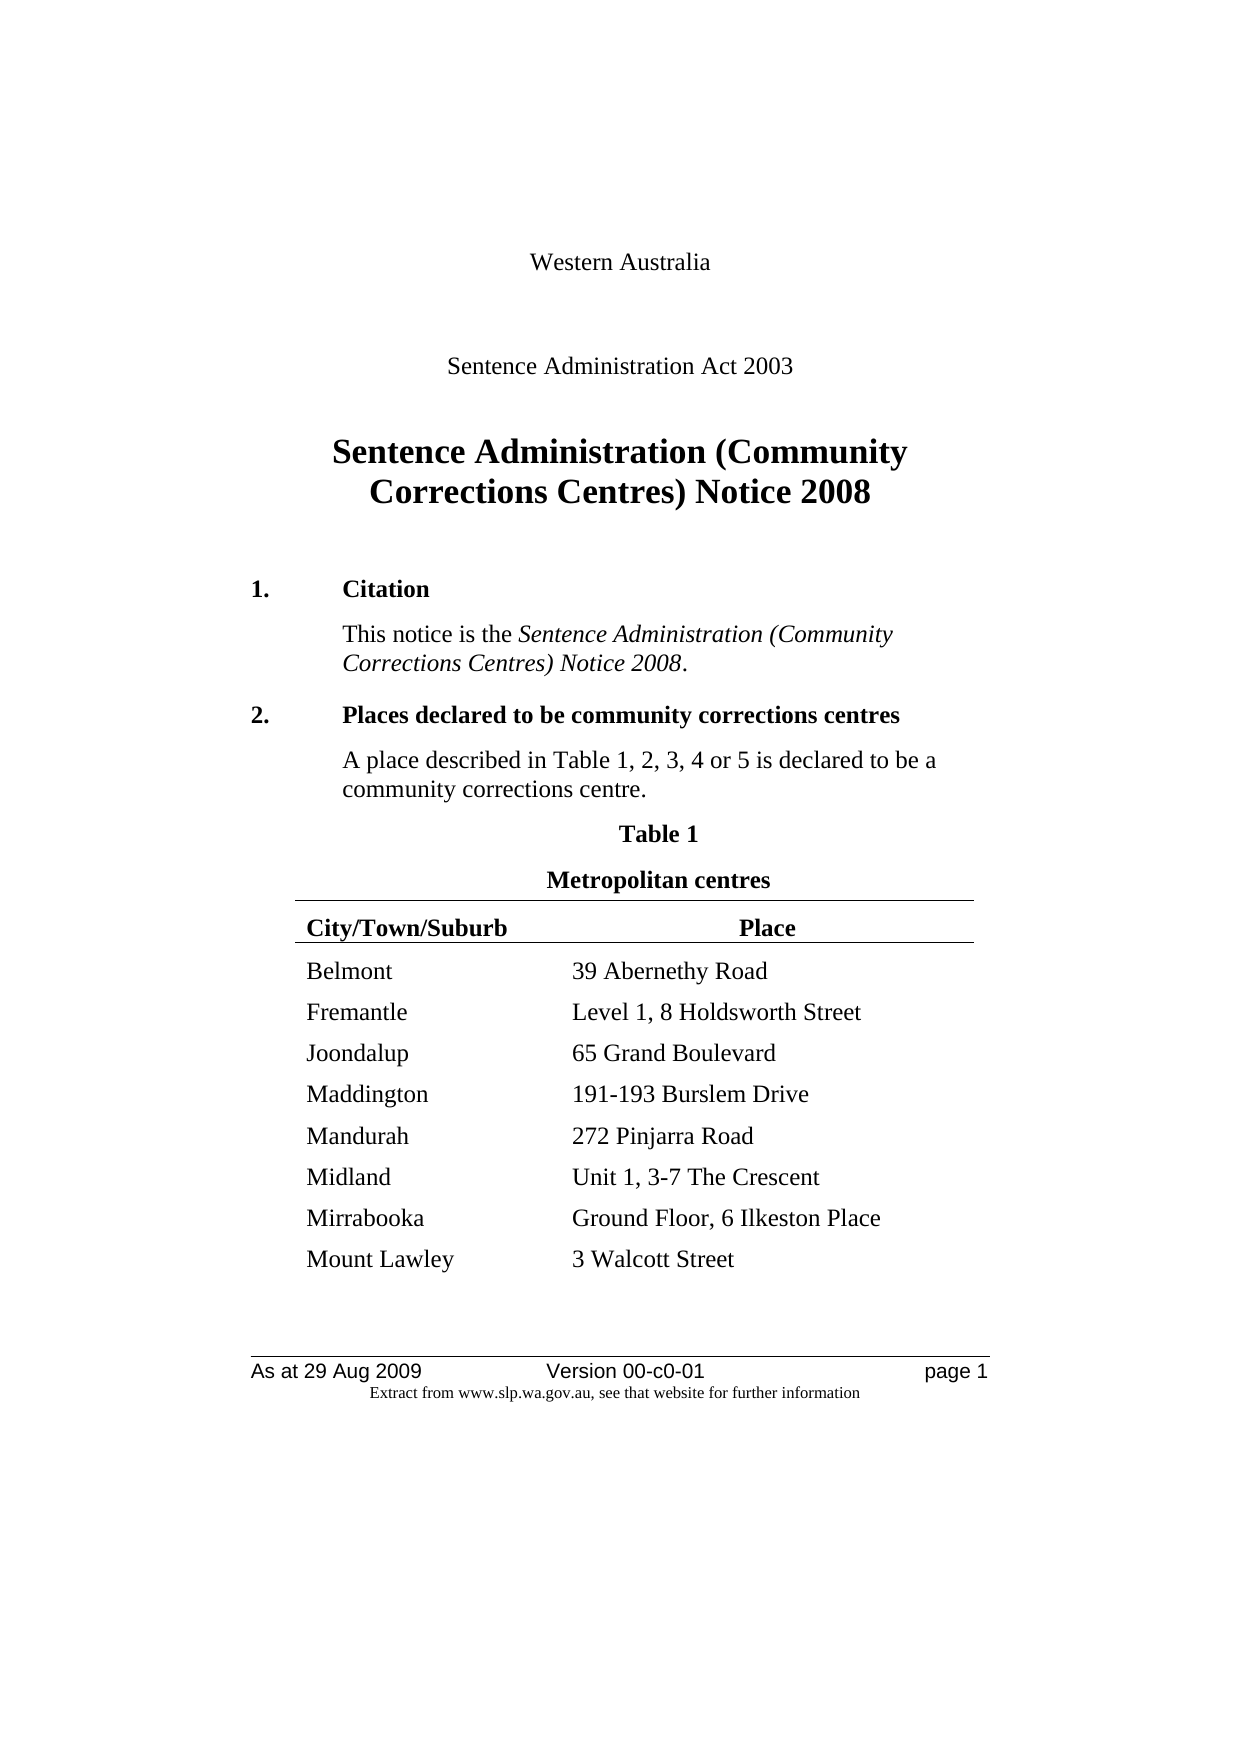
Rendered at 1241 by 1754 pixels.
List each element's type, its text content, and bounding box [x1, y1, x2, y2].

text Sentence Administration (Community Corrections Centres) Notice 2008 [251, 430, 990, 512]
subtitle 2. Places declared to be community corrections centres [251, 700, 990, 729]
table_cell Mount Lawley [295, 1232, 561, 1273]
table_cell 39 Abernethy Road [561, 943, 974, 984]
table_cell Mandurah [295, 1108, 561, 1149]
table_header Place [561, 901, 974, 942]
text Sentence Administration Act 2003 [251, 351, 990, 380]
table_cell 3 Walcott Street [561, 1232, 974, 1273]
subtitle Table 1 [342, 819, 975, 848]
table_header City/Town/Suburb [295, 901, 561, 942]
table_cell Belmont [295, 943, 561, 984]
table_cell Unit 1, 3-7 The Crescent [561, 1150, 974, 1191]
table_cell 65 Grand Boulevard [561, 1026, 974, 1067]
table_cell Mirrabooka [295, 1191, 561, 1232]
text Western Australia [251, 247, 990, 276]
table_cell Level 1, 8 Holdsworth Street [561, 985, 974, 1026]
subtitle Metropolitan centres [342, 865, 975, 894]
table_cell 191-193 Burslem Drive [561, 1067, 974, 1108]
text This notice is the Sentence Administration (Community Corrections Centres) Notice 2008. [251, 619, 990, 677]
table_cell 272 Pinjarra Road [561, 1108, 974, 1149]
table_cell Fremantle [295, 985, 561, 1026]
table_cell Midland [295, 1150, 561, 1191]
table_cell Ground Floor, 6 Ilkeston Place [561, 1191, 974, 1232]
table_cell Maddington [295, 1067, 561, 1108]
table_cell Joondalup [295, 1026, 561, 1067]
text A place described in Table 1, 2, 3, 4 or 5 is declared to be a community corrections centre. [251, 745, 990, 803]
subtitle 1. Citation [251, 574, 990, 603]
